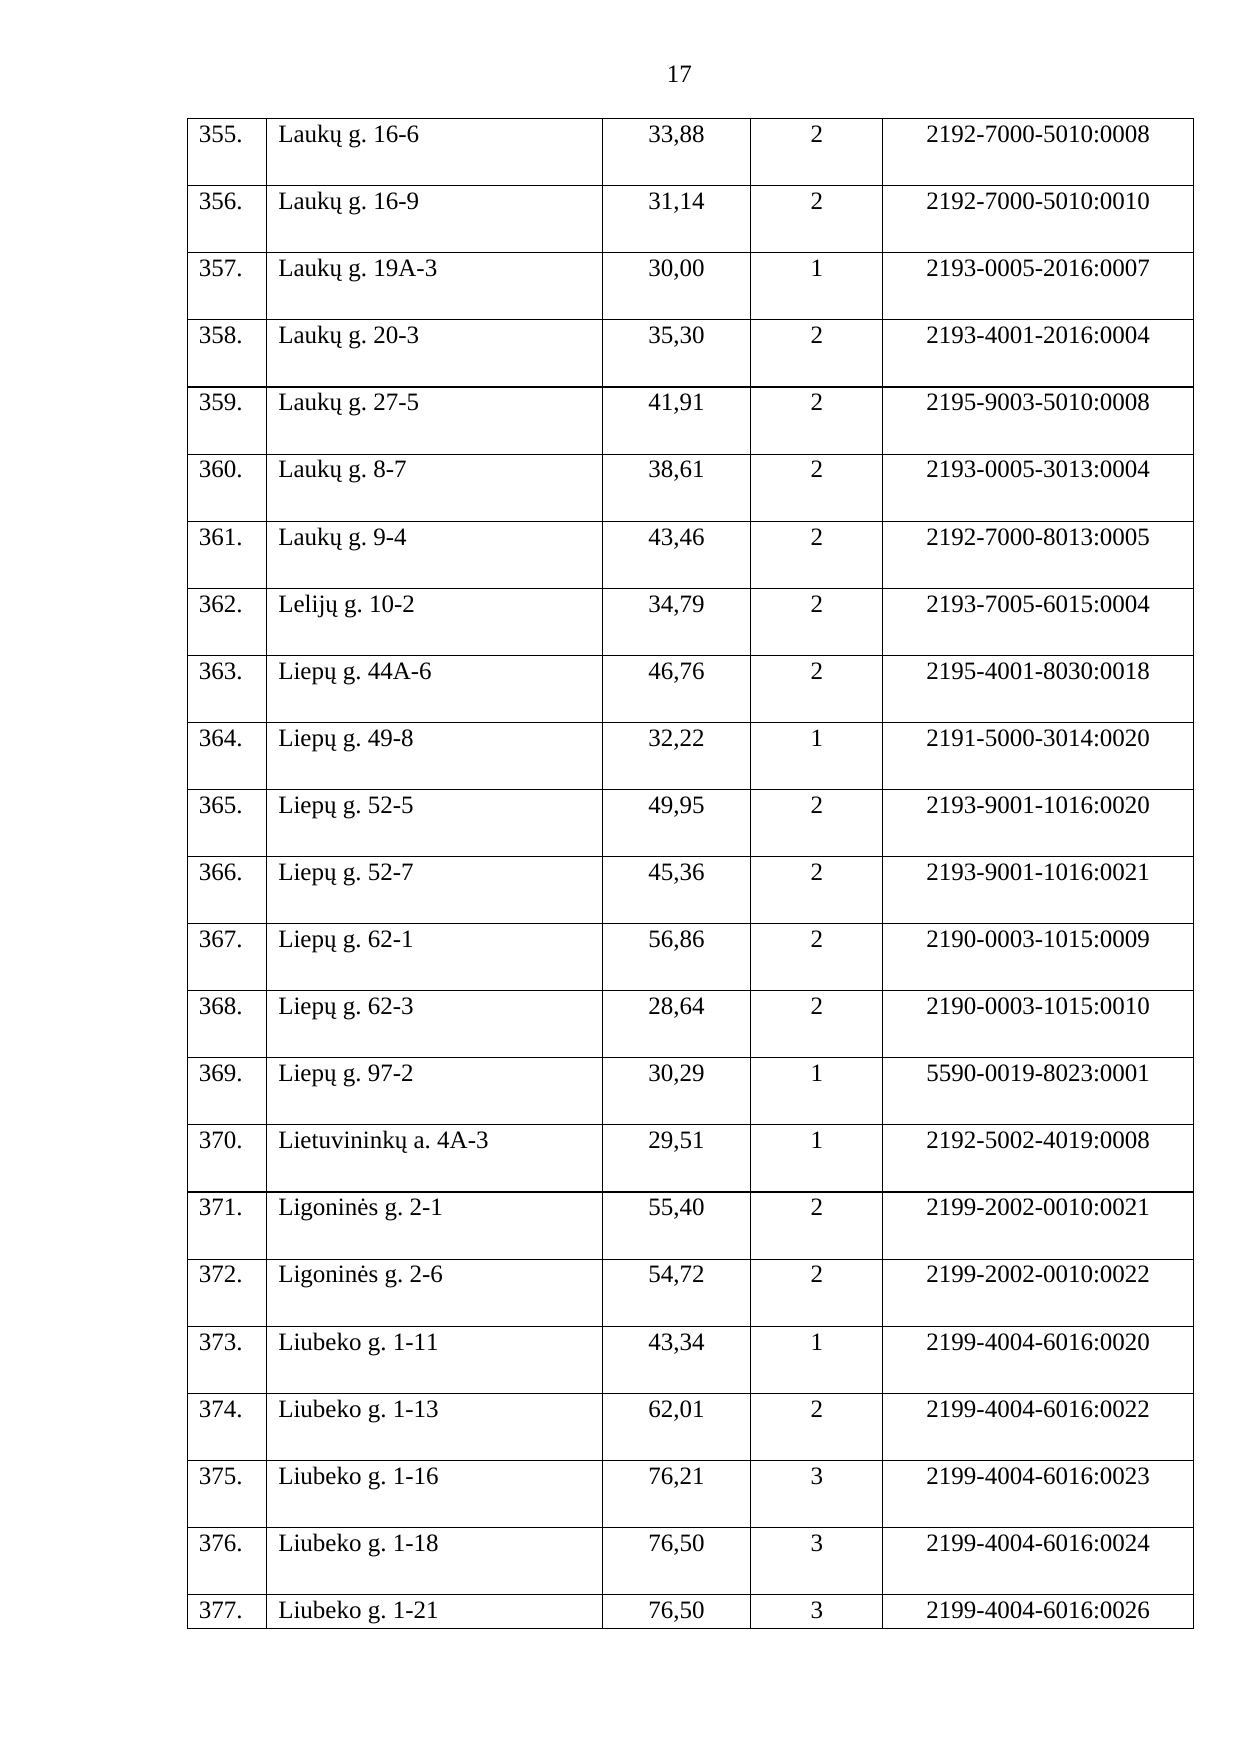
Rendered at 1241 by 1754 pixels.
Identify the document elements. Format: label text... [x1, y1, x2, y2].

table_cell 2 [751, 186, 882, 252]
table_cell [188, 1058, 266, 1124]
table_cell 2199-4004-6016:0022 [883, 1394, 1193, 1460]
table_cell 35,30 [603, 320, 750, 386]
table_cell 33,88 [603, 119, 750, 185]
table_cell 2192-7000-5010:0008 [883, 119, 1193, 185]
table_cell 29,51 [603, 1125, 750, 1191]
table_cell Liepų g. 44A-6 [267, 656, 602, 722]
table_cell [188, 1193, 266, 1258]
table_cell 2195-9003-5010:0008 [883, 388, 1193, 453]
table_cell 76,50 [603, 1528, 750, 1594]
table_cell 2 [751, 790, 882, 856]
table_cell Liubeko g. 1-11 [267, 1327, 602, 1393]
table_cell 1 [751, 253, 882, 319]
table_cell Laukų g. 9-4 [267, 522, 602, 588]
table_cell [188, 790, 266, 856]
table_cell [188, 119, 266, 185]
table_cell Laukų g. 27-5 [267, 388, 602, 453]
table_cell Liepų g. 49-8 [267, 723, 602, 789]
table_cell [188, 723, 266, 789]
table_cell 2193-9001-1016:0020 [883, 790, 1193, 856]
table_cell 2192-5002-4019:0008 [883, 1125, 1193, 1191]
table_cell 54,72 [603, 1260, 750, 1326]
table_cell 56,86 [603, 924, 750, 990]
table_cell Ligoninės g. 2-6 [267, 1260, 602, 1326]
table_cell 46,76 [603, 656, 750, 722]
table_cell 2 [751, 522, 882, 588]
table_cell [188, 589, 266, 655]
table_cell Lietuvininkų a. 4A-3 [267, 1125, 602, 1191]
table_cell 2195-4001-8030:0018 [883, 656, 1193, 722]
table_cell 2193-0005-2016:0007 [883, 253, 1193, 319]
table_cell [188, 924, 266, 990]
table_cell Laukų g. 16-6 [267, 119, 602, 185]
table_cell 2192-7000-5010:0010 [883, 186, 1193, 252]
table_cell 5590-0019-8023:0001 [883, 1058, 1193, 1124]
table_cell 49,95 [603, 790, 750, 856]
table_cell 1 [751, 1327, 882, 1393]
table_cell [188, 857, 266, 923]
table_cell 76,21 [603, 1461, 750, 1527]
table_cell 2 [751, 119, 882, 185]
table_cell [188, 253, 266, 319]
table_cell 2199-2002-0010:0021 [883, 1193, 1193, 1258]
table_cell 2199-4004-6016:0020 [883, 1327, 1193, 1393]
table_cell 2 [751, 455, 882, 521]
table_cell 45,36 [603, 857, 750, 923]
table_cell Laukų g. 19A-3 [267, 253, 602, 319]
table_cell 30,00 [603, 253, 750, 319]
table_cell [188, 388, 266, 453]
table_cell 76,50 [603, 1595, 750, 1628]
table_cell Ligoninės g. 2-1 [267, 1193, 602, 1258]
table_cell 2 [751, 1193, 882, 1258]
table_cell 34,79 [603, 589, 750, 655]
table_cell Liubeko g. 1-16 [267, 1461, 602, 1527]
table_cell 55,40 [603, 1193, 750, 1258]
table_cell 2199-4004-6016:0024 [883, 1528, 1193, 1594]
table_cell Liepų g. 62-1 [267, 924, 602, 990]
table_cell 2191-5000-3014:0020 [883, 723, 1193, 789]
table_cell 2 [751, 589, 882, 655]
table_cell 2 [751, 388, 882, 453]
table_cell 2 [751, 320, 882, 386]
table_cell [188, 1327, 266, 1393]
table_cell Laukų g. 20-3 [267, 320, 602, 386]
table_cell 2199-4004-6016:0023 [883, 1461, 1193, 1527]
table_cell [188, 1528, 266, 1594]
table_cell 2 [751, 924, 882, 990]
table_cell 31,14 [603, 186, 750, 252]
table_cell [188, 1394, 266, 1460]
table_cell 43,46 [603, 522, 750, 588]
table_cell Liepų g. 97-2 [267, 1058, 602, 1124]
table_cell 62,01 [603, 1394, 750, 1460]
table_cell 28,64 [603, 991, 750, 1057]
table_cell 2 [751, 991, 882, 1057]
table_cell 32,22 [603, 723, 750, 789]
table_cell [188, 320, 266, 386]
table_cell 43,34 [603, 1327, 750, 1393]
table_cell Laukų g. 16-9 [267, 186, 602, 252]
table_cell 38,61 [603, 455, 750, 521]
table_cell 2 [751, 857, 882, 923]
table_cell 41,91 [603, 388, 750, 453]
table_cell 3 [751, 1528, 882, 1594]
table_cell [188, 656, 266, 722]
table_cell [188, 1260, 266, 1326]
table_cell 3 [751, 1461, 882, 1527]
table_cell [188, 1125, 266, 1191]
table_cell 2190-0003-1015:0010 [883, 991, 1193, 1057]
table_cell [188, 186, 266, 252]
table_cell 2193-0005-3013:0004 [883, 455, 1193, 521]
table_cell 2193-7005-6015:0004 [883, 589, 1193, 655]
table_cell Liepų g. 62-3 [267, 991, 602, 1057]
table_cell 2 [751, 1260, 882, 1326]
table_cell [188, 455, 266, 521]
table_cell 3 [751, 1595, 882, 1628]
table_cell 1 [751, 723, 882, 789]
table_cell Lelijų g. 10-2 [267, 589, 602, 655]
table_cell 2199-4004-6016:0026 [883, 1595, 1193, 1628]
table_cell Liubeko g. 1-18 [267, 1528, 602, 1594]
table_cell 1 [751, 1125, 882, 1191]
table_cell Liepų g. 52-7 [267, 857, 602, 923]
table_cell 2199-2002-0010:0022 [883, 1260, 1193, 1326]
table_cell [188, 1595, 266, 1628]
table_cell 2190-0003-1015:0009 [883, 924, 1193, 990]
table_cell [188, 991, 266, 1057]
table_cell 1 [751, 1058, 882, 1124]
table_cell [188, 522, 266, 588]
table_cell 2 [751, 656, 882, 722]
table_cell 2193-9001-1016:0021 [883, 857, 1193, 923]
table_cell Liubeko g. 1-13 [267, 1394, 602, 1460]
table_cell 2 [751, 1394, 882, 1460]
table_cell 2192-7000-8013:0005 [883, 522, 1193, 588]
table_cell [188, 1461, 266, 1527]
table_cell Laukų g. 8-7 [267, 455, 602, 521]
table_cell 30,29 [603, 1058, 750, 1124]
table_cell 2193-4001-2016:0004 [883, 320, 1193, 386]
table_cell Liepų g. 52-5 [267, 790, 602, 856]
table_cell Liubeko g. 1-21 [267, 1595, 602, 1628]
